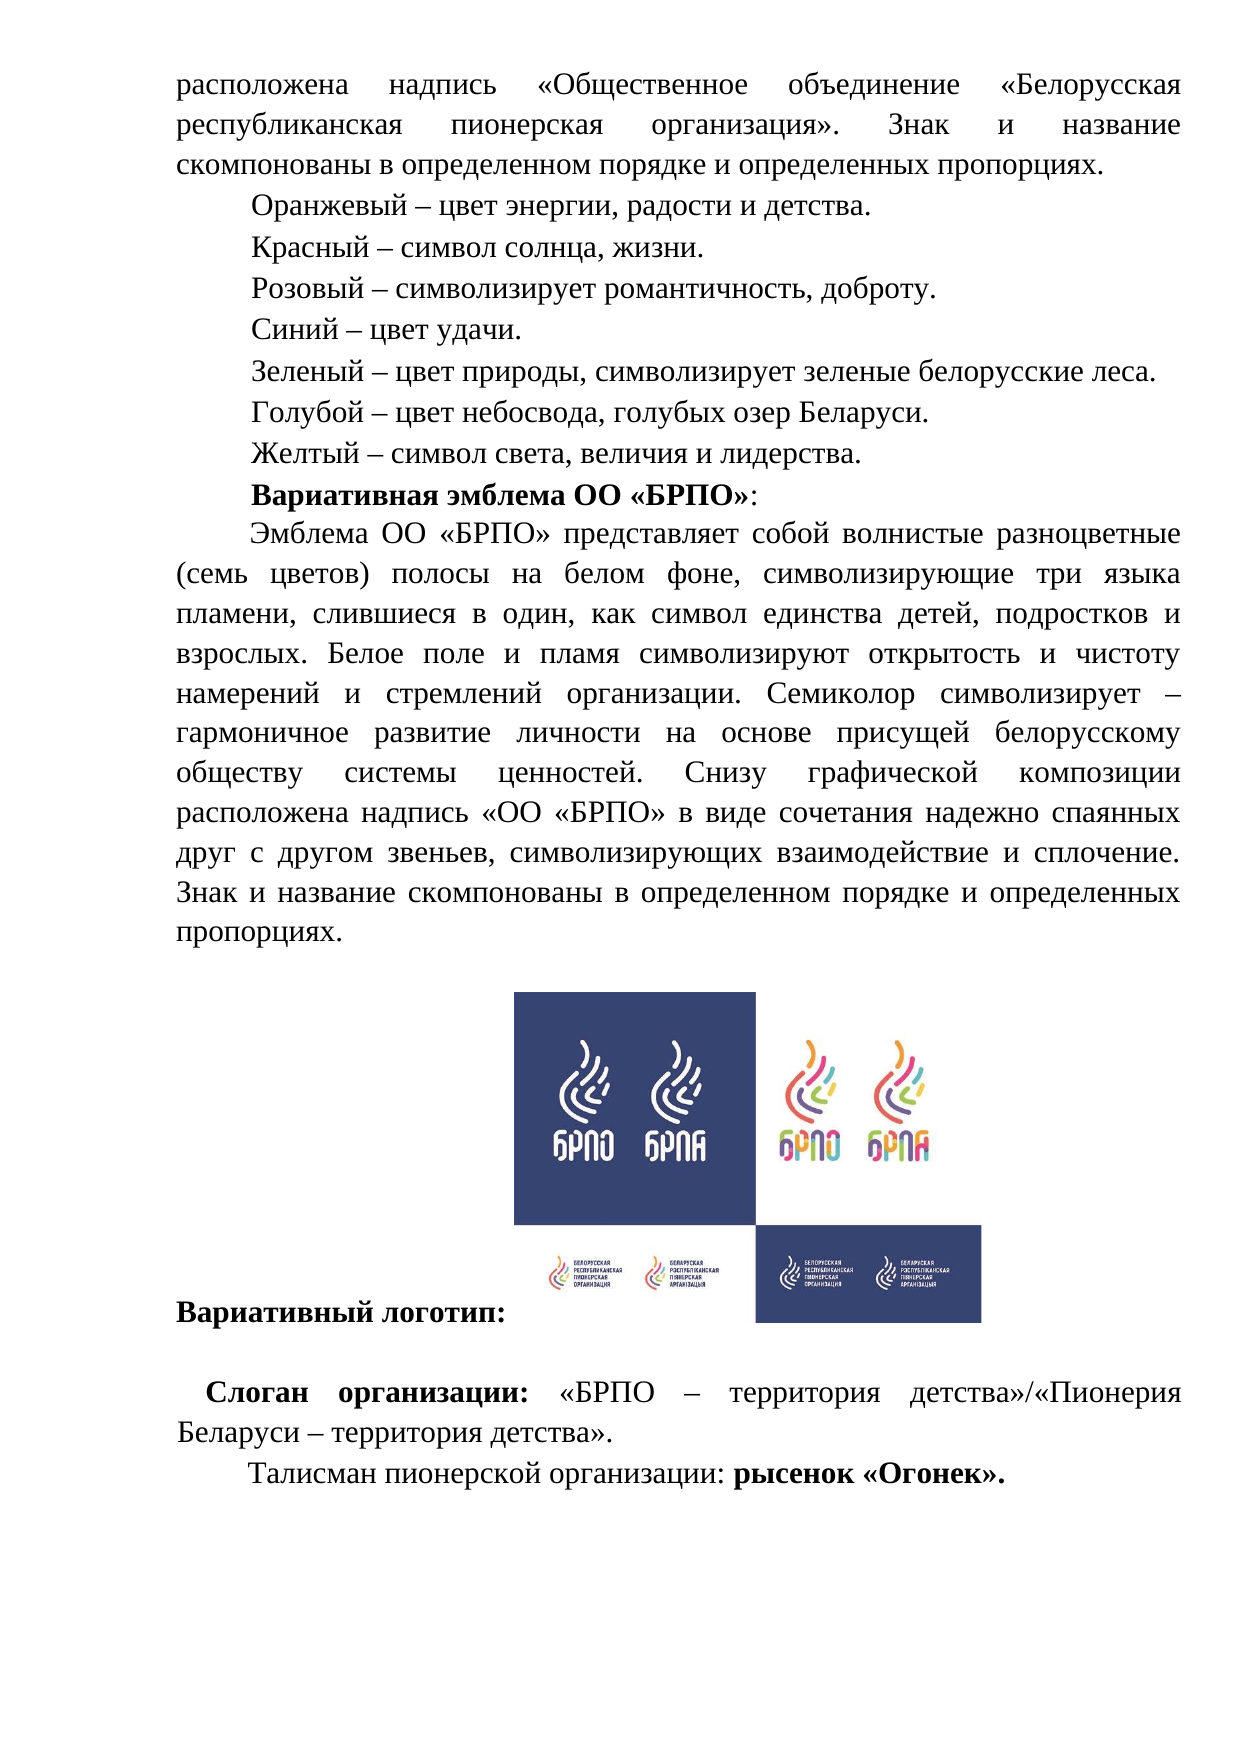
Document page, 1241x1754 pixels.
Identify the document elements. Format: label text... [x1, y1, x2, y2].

text Вариативная эмблема ОО «БРПО»: [251, 476, 1193, 512]
text Розовый – символизирует романтичность, доброту. [251, 269, 1182, 305]
text Красный – символ солнца, жизни. [251, 228, 1182, 264]
text Зеленый – цвет природы, символизирует зеленые белорусские леса. [251, 352, 1182, 388]
picture [514, 992, 982, 1323]
text Голубой – цвет небосвода, голубых озер Беларуси. [251, 393, 1182, 429]
text Эмблема ОО «БРПО» представляет собой волнистые разноцветные (семь цветов) полосы на белом фоне, символизирующие три языка пламени, слившиеся в один, как символ единства детей, подростков и взрослых. Белое поле и пламя символизируют открытость и чистоту намерений и стремлений организации. Семиколор символизирует – гармоничное развитие личности на основе присущей белорусскому обществу системы ценностей. Снизу графической композиции расположена надпись «ОО «БРПО» в виде сочетания надежно спаянных друг с другом звеньев, символизирующих взаимодействие и сплочение. Знак и название скомпонованы в определенном порядке и определенных пропорциях. [176, 515, 1182, 948]
text Талисман пионерской организации: рысенок «Огонек». [165, 1455, 1193, 1491]
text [176, 66, 1182, 181]
text Слоган организации: «БРПО – территория детства»/«Пионерия Беларуси – территория детства». [176, 1374, 1182, 1449]
text Оранжевый – цвет энергии, радости и детства. [251, 186, 1182, 222]
text Синий – цвет удачи. [251, 311, 1182, 346]
text Желтый – символ света, величия и лидерства. [251, 434, 1182, 471]
